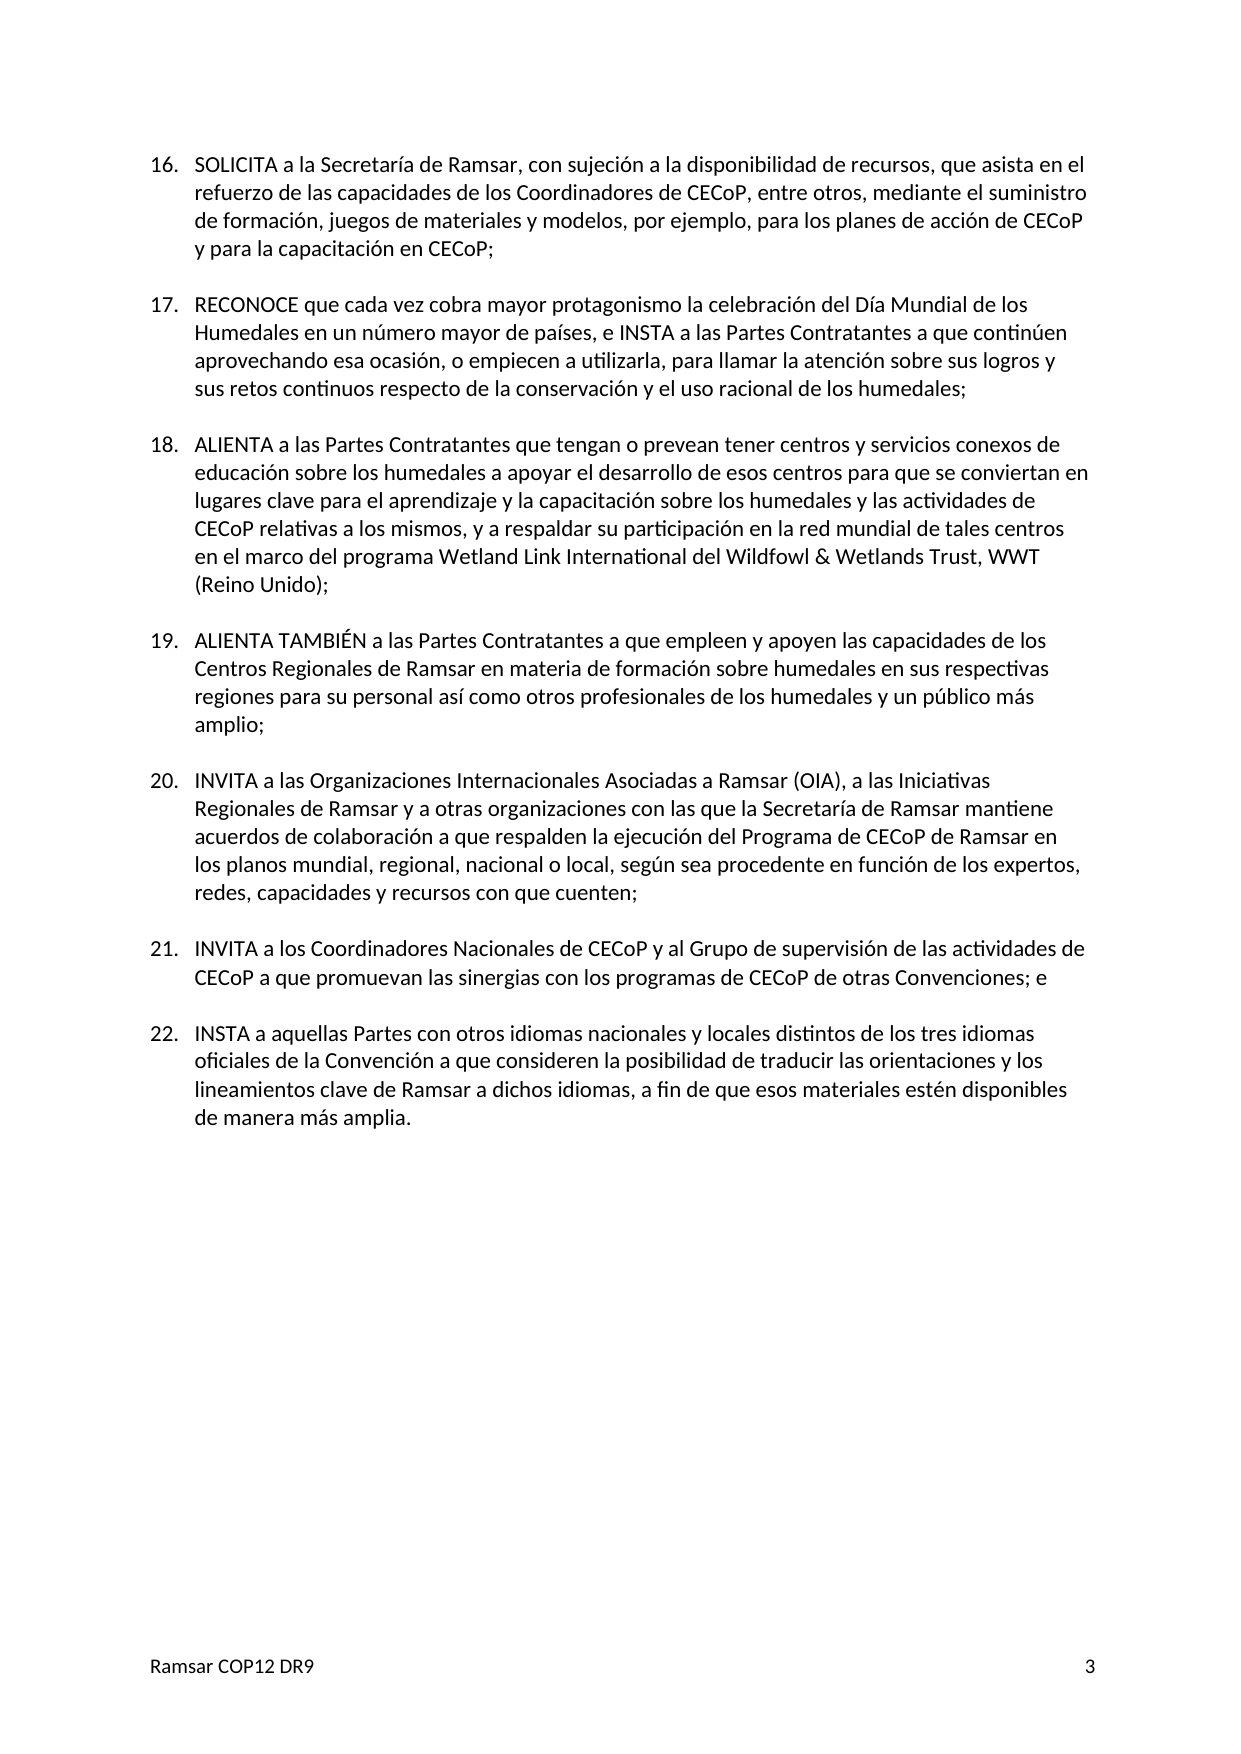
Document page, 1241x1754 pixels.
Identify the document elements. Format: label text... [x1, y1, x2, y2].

list SOLICITA a la Secretaría de Ramsar, con sujeción a la disponibilidad de recursos, que asista en el refuerzo de las capacidades de los Coordinadores de CECoP, entre otros, mediante el suministro de formación, juegos de materiales y modelos, por ejemplo, para los planes de acción de CECoP y para la capacitación en CECoP; [150, 150, 1090, 262]
list ALIENTA TAMBIÉN a las Partes Contratantes a que empleen y apoyen las capacidades de los Centros Regionales de Ramsar en materia de formación sobre humedales en sus respectivas regiones para su personal así como otros profesionales de los humedales y un público más amplio; [150, 626, 1090, 738]
list INVITA a los Coordinadores Nacionales de CECoP y al Grupo de supervisión de las actividades de CECoP a que promuevan las sinergias con los programas de CECoP de otras Convenciones; e [150, 934, 1090, 991]
list INVITA a las Organizaciones Internacionales Asociadas a Ramsar (OIA), a las Iniciativas Regionales de Ramsar y a otras organizaciones con las que la Secretaría de Ramsar mantiene acuerdos de colaboración a que respalden la ejecución del Programa de CECoP de Ramsar en los planos mundial, regional, nacional o local, según sea procedente en función de los expertos, redes, capacidades y recursos con que cuenten; [150, 766, 1090, 907]
list RECONOCE que cada vez cobra mayor protagonismo la celebración del Día Mundial de los Humedales en un número mayor de países, e INSTA a las Partes Contratantes a que continúen aprovechando esa ocasión, o empiecen a utilizarla, para llamar la atención sobre sus logros y sus retos continuos respecto de la conservación y el uso racional de los humedales; [150, 290, 1090, 402]
list ALIENTA a las Partes Contratantes que tengan o prevean tener centros y servicios conexos de educación sobre los humedales a apoyar el desarrollo de esos centros para que se conviertan en lugares clave para el aprendizaje y la capacitación sobre los humedales y las actividades de CECoP relativas a los mismos, y a respaldar su participación en la red mundial de tales centros en el marco del programa Wetland Link International del Wildfowl & Wetlands Trust, WWT (Reino Unido); [150, 430, 1090, 598]
list INSTA a aquellas Partes con otros idiomas nacionales y locales distintos de los tres idiomas oficiales de la Convención a que consideren la posibilidad de traducir las orientaciones y los lineamientos clave de Ramsar a dichos idiomas, a fin de que esos materiales estén disponibles de manera más amplia. [150, 1019, 1090, 1131]
